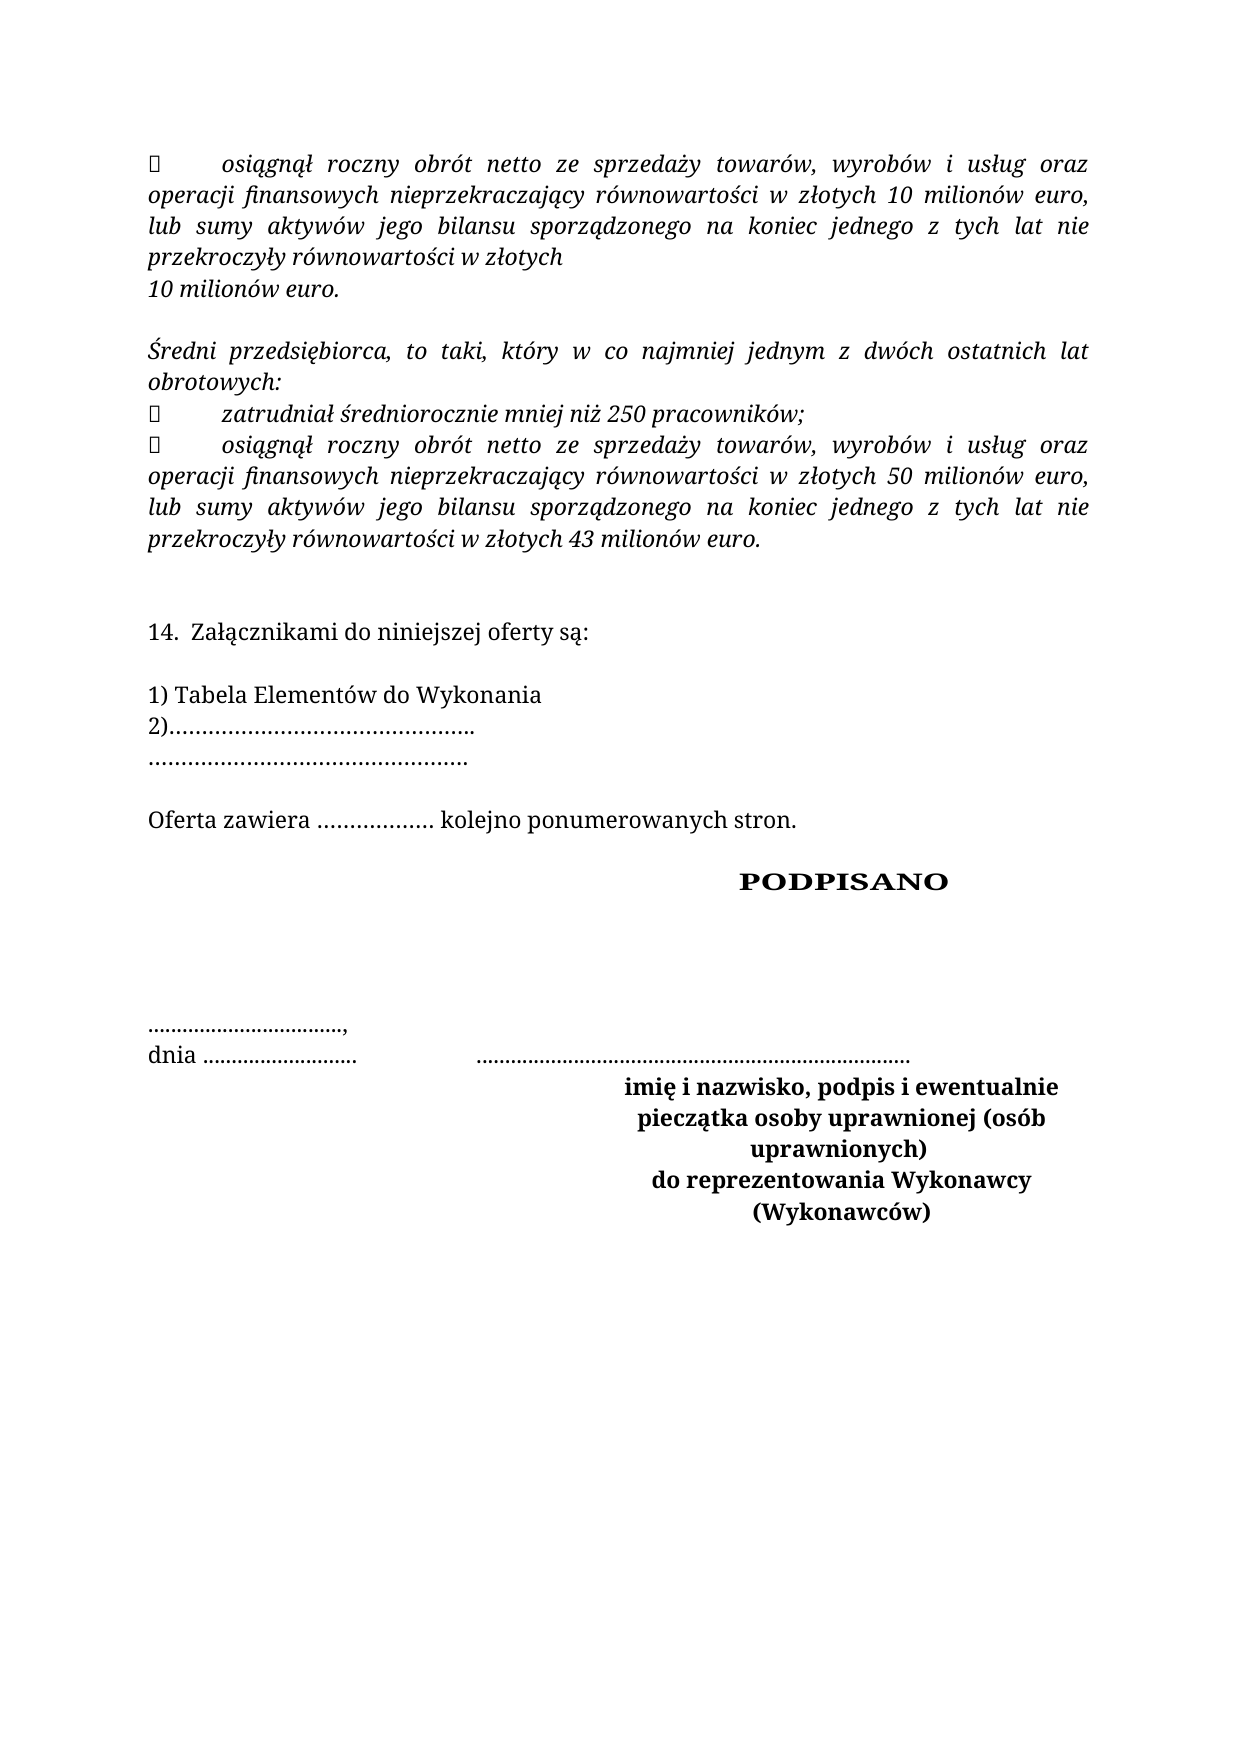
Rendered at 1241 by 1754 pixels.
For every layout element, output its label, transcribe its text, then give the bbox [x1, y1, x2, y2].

text imię i nazwisko, podpis i ewentualnie pieczątka osoby uprawnionej (osób uprawnionych) do reprezentowania Wykonawcy (Wykonawców) [591, 1071, 1093, 1227]
text Średni przedsiębiorca, to taki, który w co najmniej jednym z dwóch ostatnich lat obrotowych: [148, 335, 1093, 398]
text 2)……………………………………….. [148, 710, 1093, 741]
text  osiągnął roczny obrót netto ze sprzedaży towarów, wyrobów i usług oraz operacji finansowych nieprzekraczający równowartości w złotych 50 milionów euro, lub sumy aktywów jego bilansu sporządzonego na koniec jednego z tych lat nie przekroczyły równowartości w złotych 43 milionów euro. [148, 429, 1093, 554]
text 14. Załącznikami do niniejszej oferty są: [148, 616, 1093, 648]
text  zatrudniał średniorocznie mniej niż 250 pracowników; [148, 398, 1093, 429]
text PODPISANO [738, 866, 1093, 898]
text 1) Tabela Elementów do Wykonania [148, 679, 1093, 710]
text Oferta zawiera ……………… kolejno ponumerowanych stron. [148, 804, 1093, 835]
text .................................., dnia ........................... ............................................................................ [148, 1008, 1093, 1071]
text …………………………………………. [148, 741, 1093, 773]
text  osiągnął roczny obrót netto ze sprzedaży towarów, wyrobów i usług oraz operacji finansowych nieprzekraczający równowartości w złotych 10 milionów euro, lub sumy aktywów jego bilansu sporządzonego na koniec jednego z tych lat nie przekroczyły równowartości w złotych [148, 148, 1093, 273]
text 10 milionów euro. [148, 273, 1093, 304]
